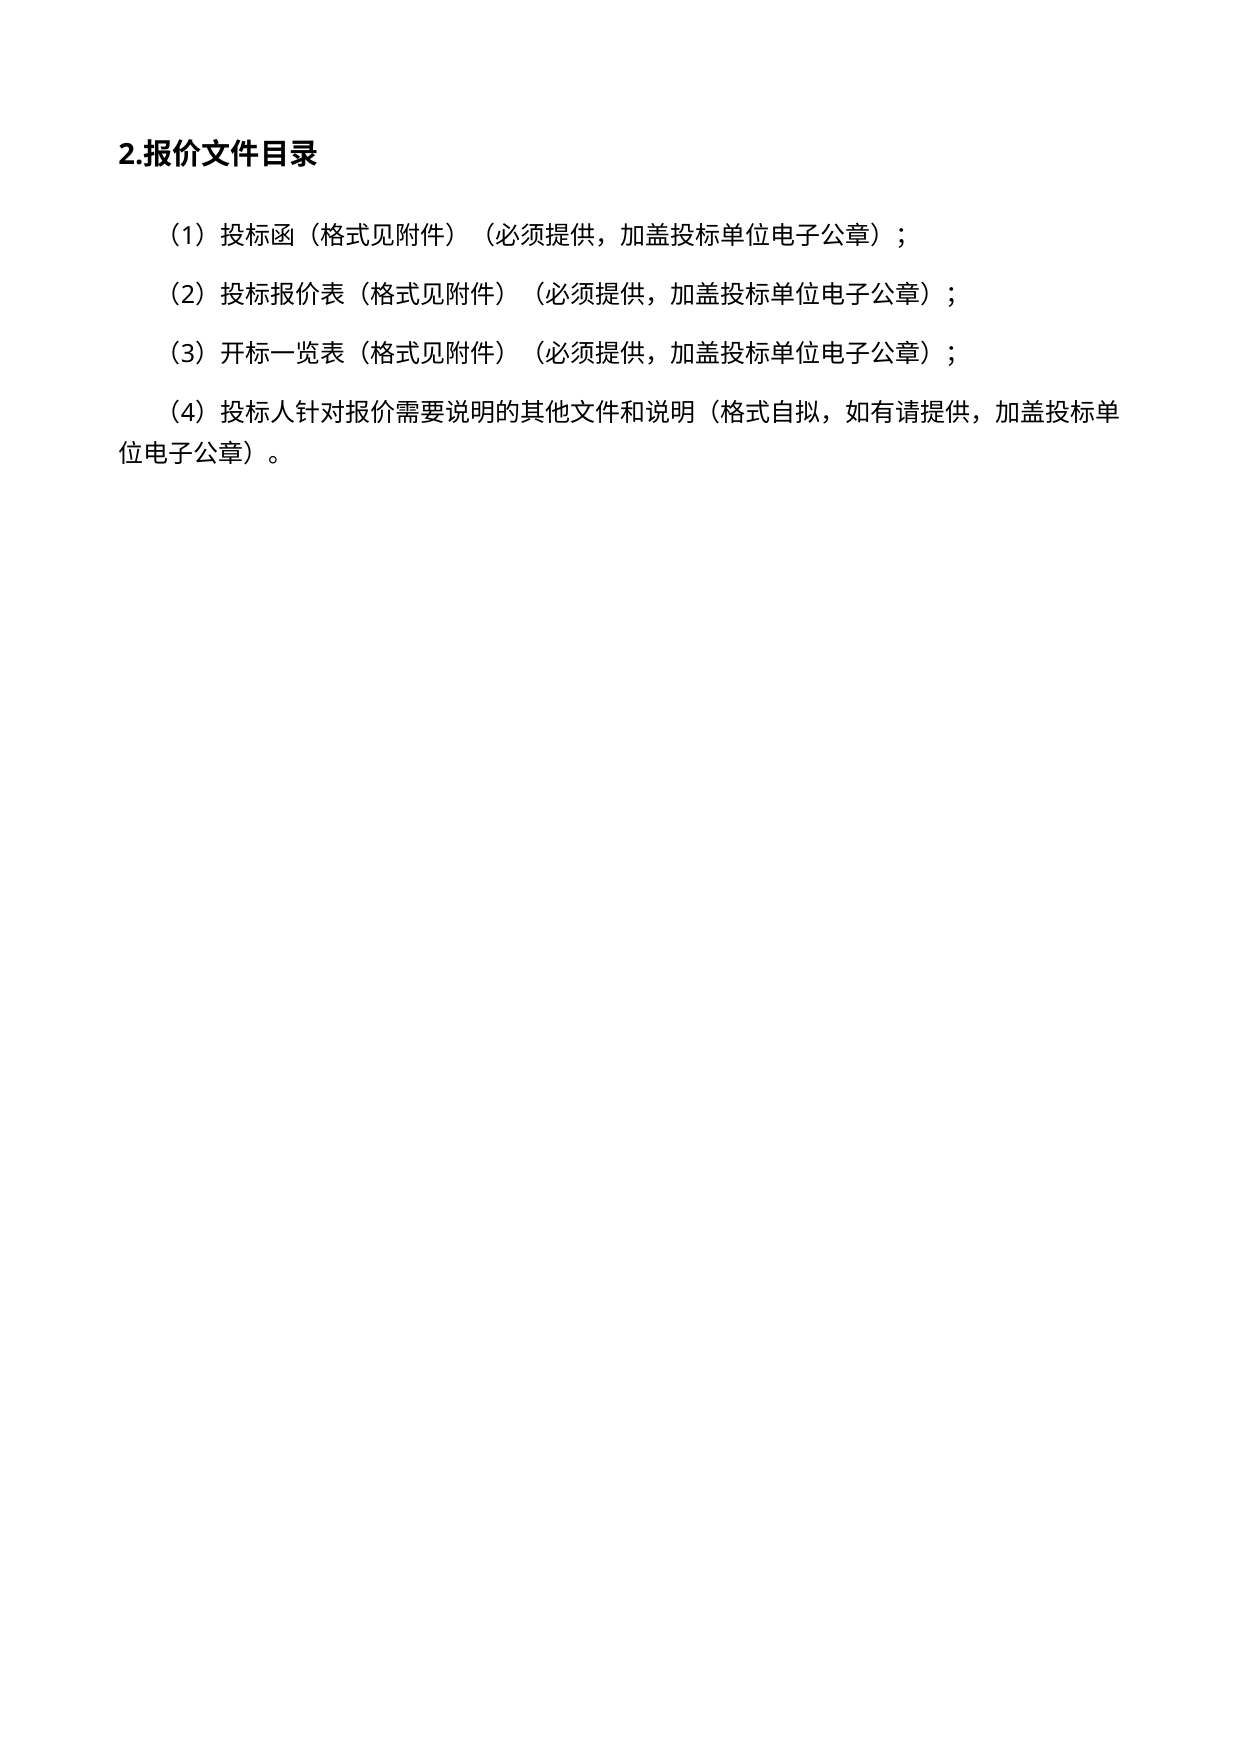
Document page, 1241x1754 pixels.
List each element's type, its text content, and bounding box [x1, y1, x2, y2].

text （4）投标人针对报价需要说明的其他文件和说明（格式自拟，如有请提供，加盖投标单位电子公章）。 [118, 388, 1122, 471]
text （2）投标报价表（格式见附件）（必须提供，加盖投标单位电子公章）； [118, 270, 1122, 312]
text 2.报价文件目录 [118, 131, 1122, 173]
text （3）开标一览表（格式见附件）（必须提供，加盖投标单位电子公章）； [118, 329, 1122, 371]
text （1）投标函（格式见附件）（必须提供，加盖投标单位电子公章）； [118, 211, 1122, 253]
